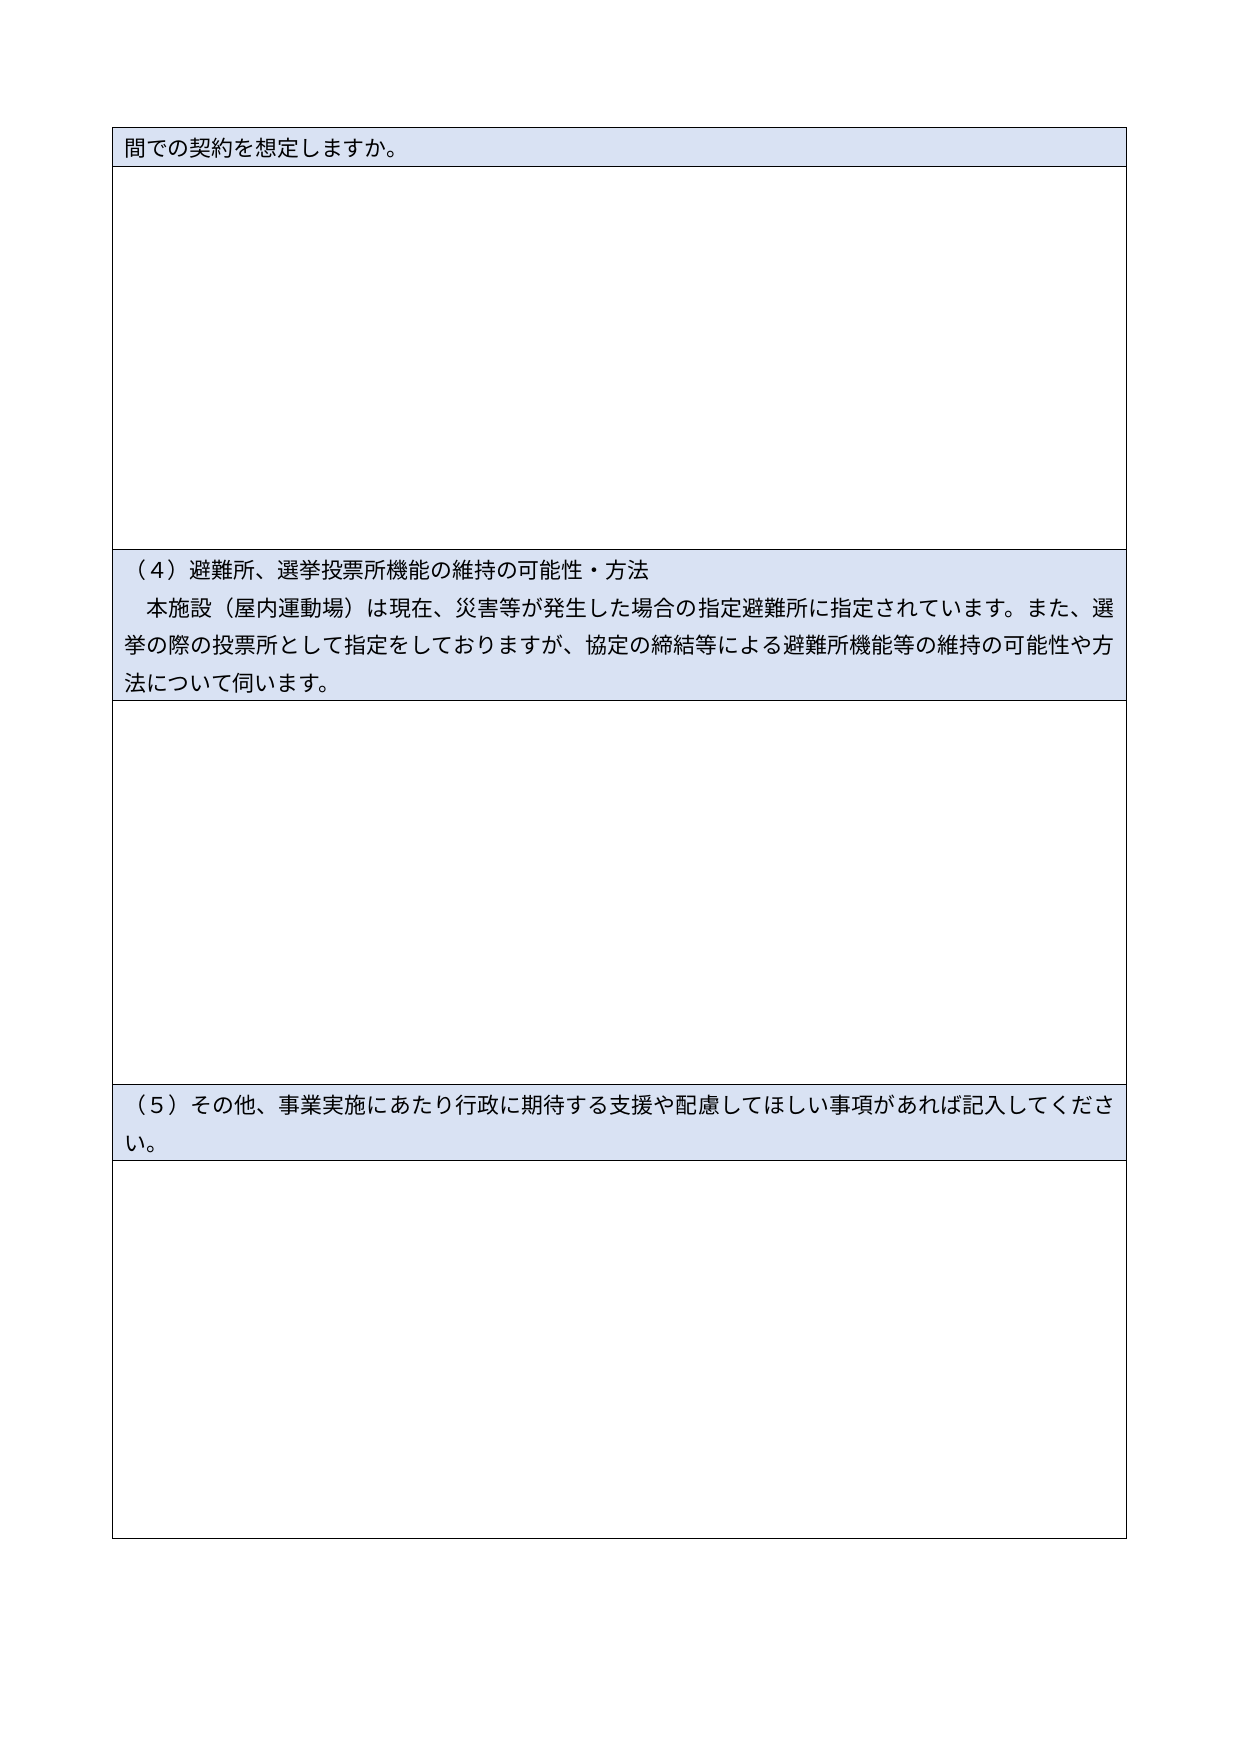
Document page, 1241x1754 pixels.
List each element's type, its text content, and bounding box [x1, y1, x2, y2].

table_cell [113, 128, 1126, 166]
table_cell [113, 701, 1126, 1084]
table_cell [113, 167, 1126, 549]
table_cell （４）避難所、選挙投票所機能の維持の可能性・方法 本施設（屋内運動場）は現在、災害等が発生した場合の指定避難所に指定されています。また、選挙の際の投票所として指定をしておりますが、協定の締結等による避難所機能等の維持の可能性や方法について伺います。 [113, 550, 1126, 700]
table_cell （５）その他、事業実施にあたり行政に期待する支援や配慮してほしい事項があれば記入してください。 [113, 1085, 1126, 1160]
table_cell [113, 1161, 1126, 1538]
